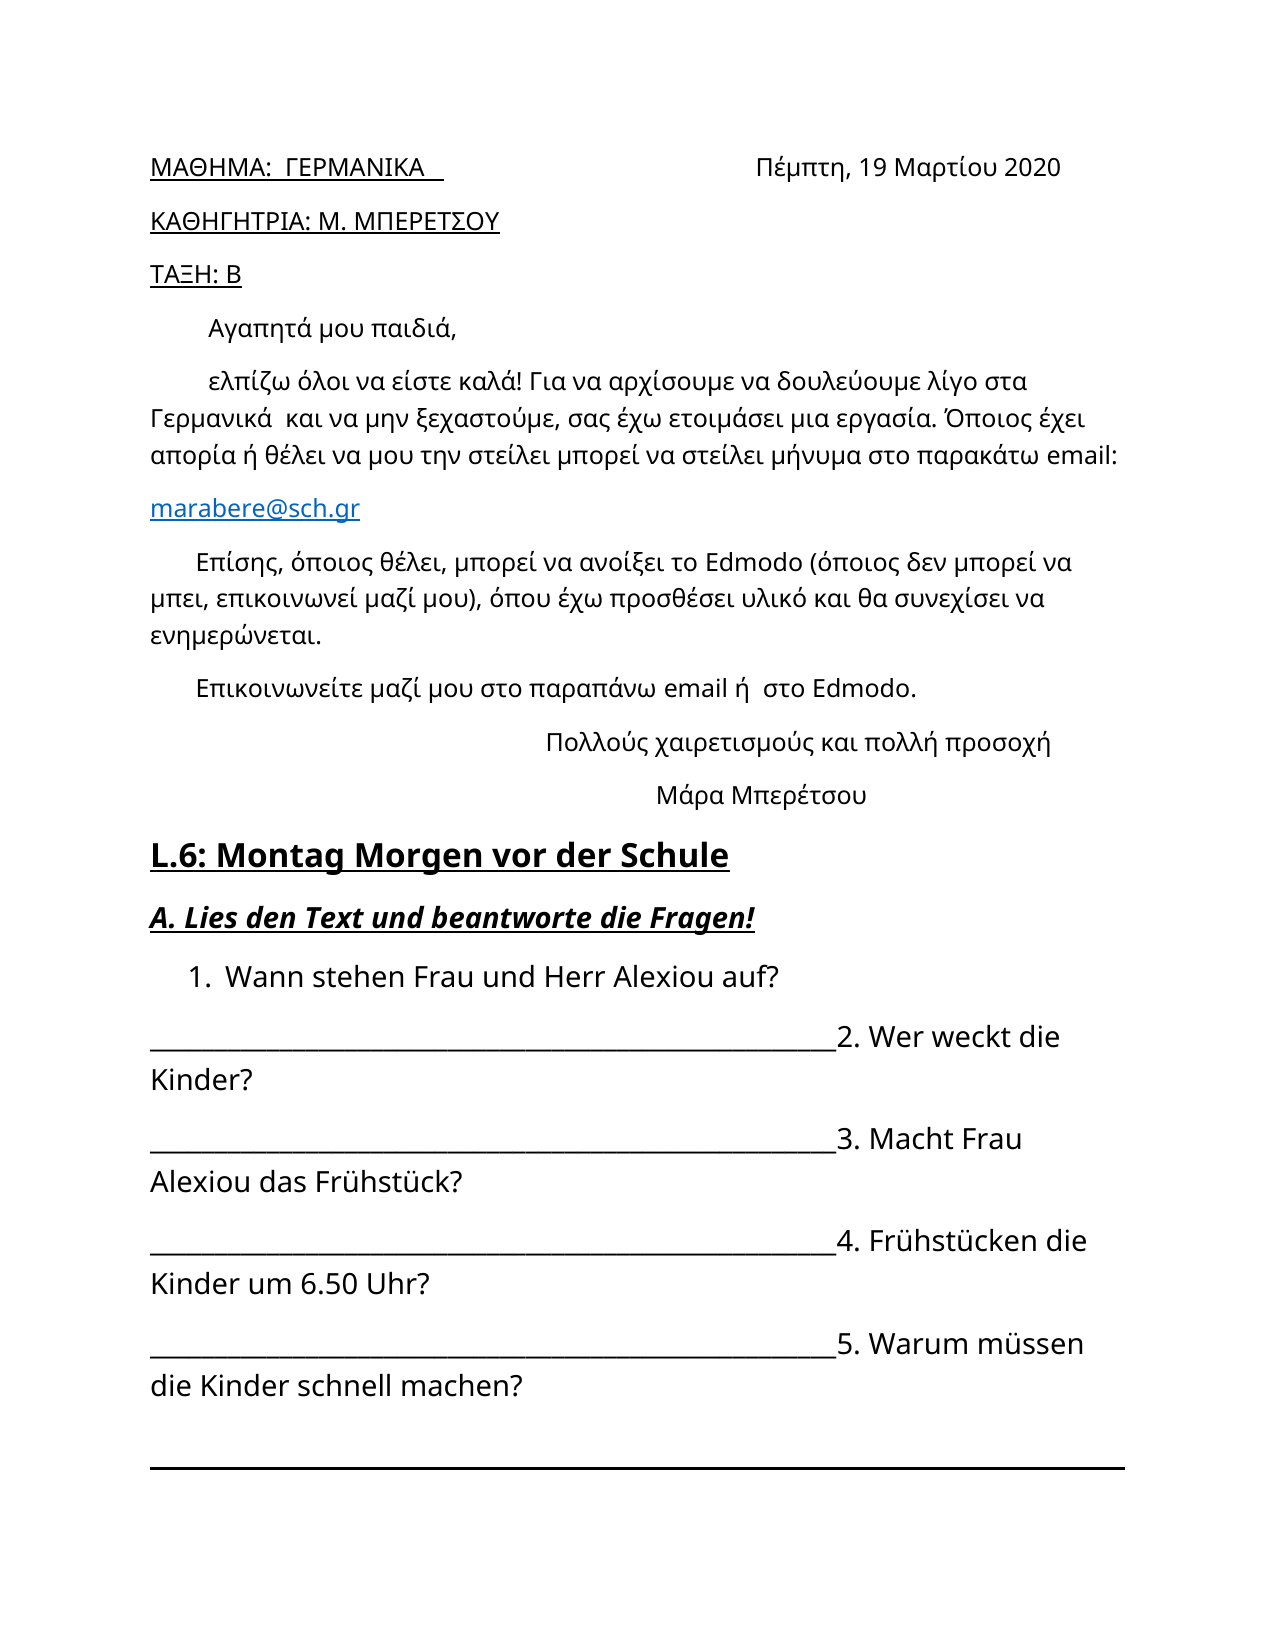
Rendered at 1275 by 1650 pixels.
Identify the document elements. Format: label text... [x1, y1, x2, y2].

list Wann stehen Frau und Herr Alexiou auf? [187, 957, 1125, 996]
text Επίσης, όποιος θέλει, μπορεί να ανοίξει το Edmodo (όποιος δεν μπορεί να μπει, επικοινωνεί μαζί μου), όπου έχω προσθέσει υλικό και θα συνεχίσει να ενημερώνεται. [150, 544, 1125, 652]
text L.6: Montag Morgen vor der Schule [150, 831, 1125, 877]
text _____________________________________________________4. Frühstücken die Kinder um 6.50 Uhr? [150, 1221, 1125, 1303]
text ελπίζω όλοι να είστε καλά! Για να αρχίσουμε να δουλεύουμε λίγο στα Γερμανικά και να μην ξεχαστούμε, σας έχω ετοιμάσει μια εργασία. Όποιος έχει απορία ή θέλει να μου την στείλει μπορεί να στείλει μήνυμα στο παρακάτω email: [150, 364, 1125, 471]
text _____________________________________________________3. Macht Frau Alexiou das Frühstück? [150, 1118, 1125, 1201]
text ΤΑΞΗ: Β [150, 257, 1125, 291]
text Μάρα Μπερέτσου [150, 778, 1125, 812]
text Επικοινωνείτε μαζί μου στο παραπάνω email ή στο Edmodo. [150, 671, 1125, 705]
text _____________________________________________________5. Warum müssen die Kinder schnell machen? [150, 1323, 1125, 1405]
text Αγαπητά μου παιδιά, [150, 310, 1125, 344]
text ΜΑΘΗΜΑ: ΓΕΡΜΑΝΙΚΑ Πέμπτη, 19 Μαρτίου 2020 [150, 150, 1125, 184]
text A. Lies den Text und beantworte die Fragen! [150, 897, 1125, 937]
text Πολλούς χαιρετισμούς και πολλή προσοχή [150, 724, 1125, 759]
text marabere@sch.gr [150, 491, 1125, 525]
text ΚΑΘΗΓΗΤΡΙΑ: Μ. ΜΠΕΡΕΤΣΟΥ [150, 203, 1125, 237]
text _____________________________________________________2. Wer weckt die Kinder? [150, 1016, 1125, 1098]
